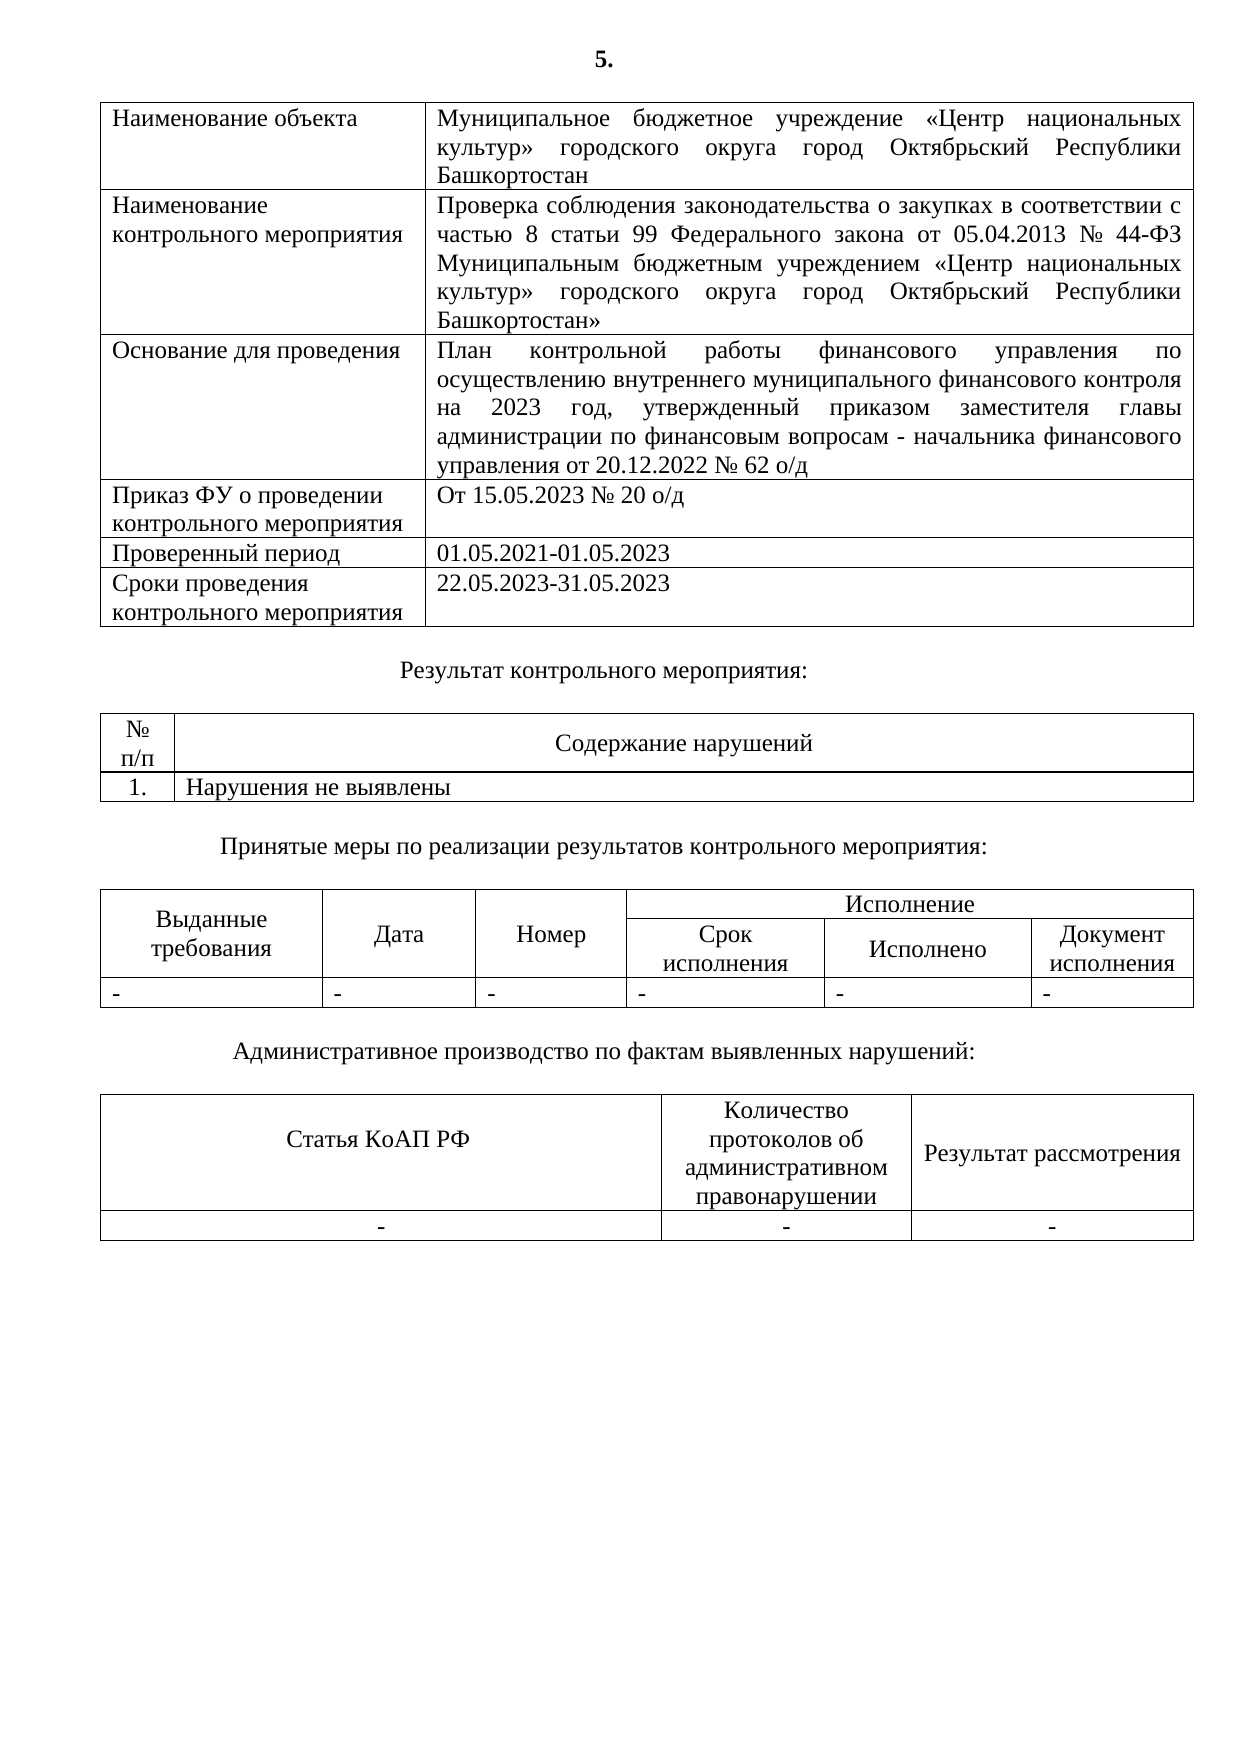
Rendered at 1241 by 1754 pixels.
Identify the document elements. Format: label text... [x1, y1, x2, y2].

table_cell Исполнено [825, 919, 1031, 977]
table_header Количество протоколов об административном правонарушении [662, 1095, 911, 1210]
table_cell От 15.05.2023 № 20 о/д [426, 480, 1193, 537]
table_cell - [323, 978, 475, 1007]
table_cell - [1032, 978, 1193, 1007]
table_header № п/п [101, 714, 174, 771]
table_header Дата [323, 890, 475, 977]
table_header Содержание нарушений [175, 714, 1193, 771]
table_cell - [101, 978, 322, 1007]
table_cell Сроки проведения контрольного мероприятия [101, 568, 425, 626]
table_cell Срок исполнения [627, 919, 824, 977]
table_header Статья КоАП РФ [101, 1095, 661, 1210]
table_cell - [101, 1211, 661, 1240]
table_cell - [476, 978, 626, 1007]
table_cell 01.05.2021-01.05.2023 [426, 538, 1193, 567]
table_cell Основание для проведения [101, 335, 425, 479]
table_cell Проверка соблюдения законодательства о закупках в соответствии с частью 8 статьи 99 Федерального закона от 05.04.2013 № 44-ФЗ Муниципальным бюджетным учреждением «Центр национальных культур» городского округа город Октябрьский Республики Башкортостан» [426, 190, 1193, 334]
table_header Результат рассмотрения [912, 1095, 1193, 1210]
table_cell - [627, 978, 824, 1007]
table_cell Наименование контрольного мероприятия [101, 190, 425, 334]
text 5. [56, 44, 1152, 73]
text Административное производство по фактам выявленных нарушений: [56, 1036, 1152, 1065]
table_header Наименование объекта [101, 103, 425, 189]
table_cell Нарушения не выявлены [175, 773, 1193, 801]
table_cell Приказ ФУ о проведении контрольного мероприятия [101, 480, 425, 537]
table_cell Проверенный период [101, 538, 425, 567]
text Результат контрольного мероприятия: [56, 655, 1152, 684]
table_cell 22.05.2023-31.05.2023 [426, 568, 1193, 626]
text Принятые меры по реализации результатов контрольного мероприятия: [56, 831, 1152, 860]
table_header Исполнение [627, 890, 1193, 918]
table_cell 1. [101, 773, 174, 801]
table_cell Документ исполнения [1032, 919, 1193, 977]
table_header Номер [476, 890, 626, 977]
table_header Муниципальное бюджетное учреждение «Центр национальных культур» городского округа город Октябрьский Республики Башкортостан [426, 103, 1193, 189]
table_header Выданные требования [101, 890, 322, 977]
table_cell План контрольной работы финансового управления по осуществлению внутреннего муниципального финансового контроля на 2023 год, утвержденный приказом заместителя главы администрации по финансовым вопросам - начальника финансового управления от 20.12.2022 № 62 о/д [426, 335, 1193, 479]
table_cell - [912, 1211, 1193, 1240]
table_cell - [825, 978, 1031, 1007]
table_cell - [662, 1211, 911, 1240]
